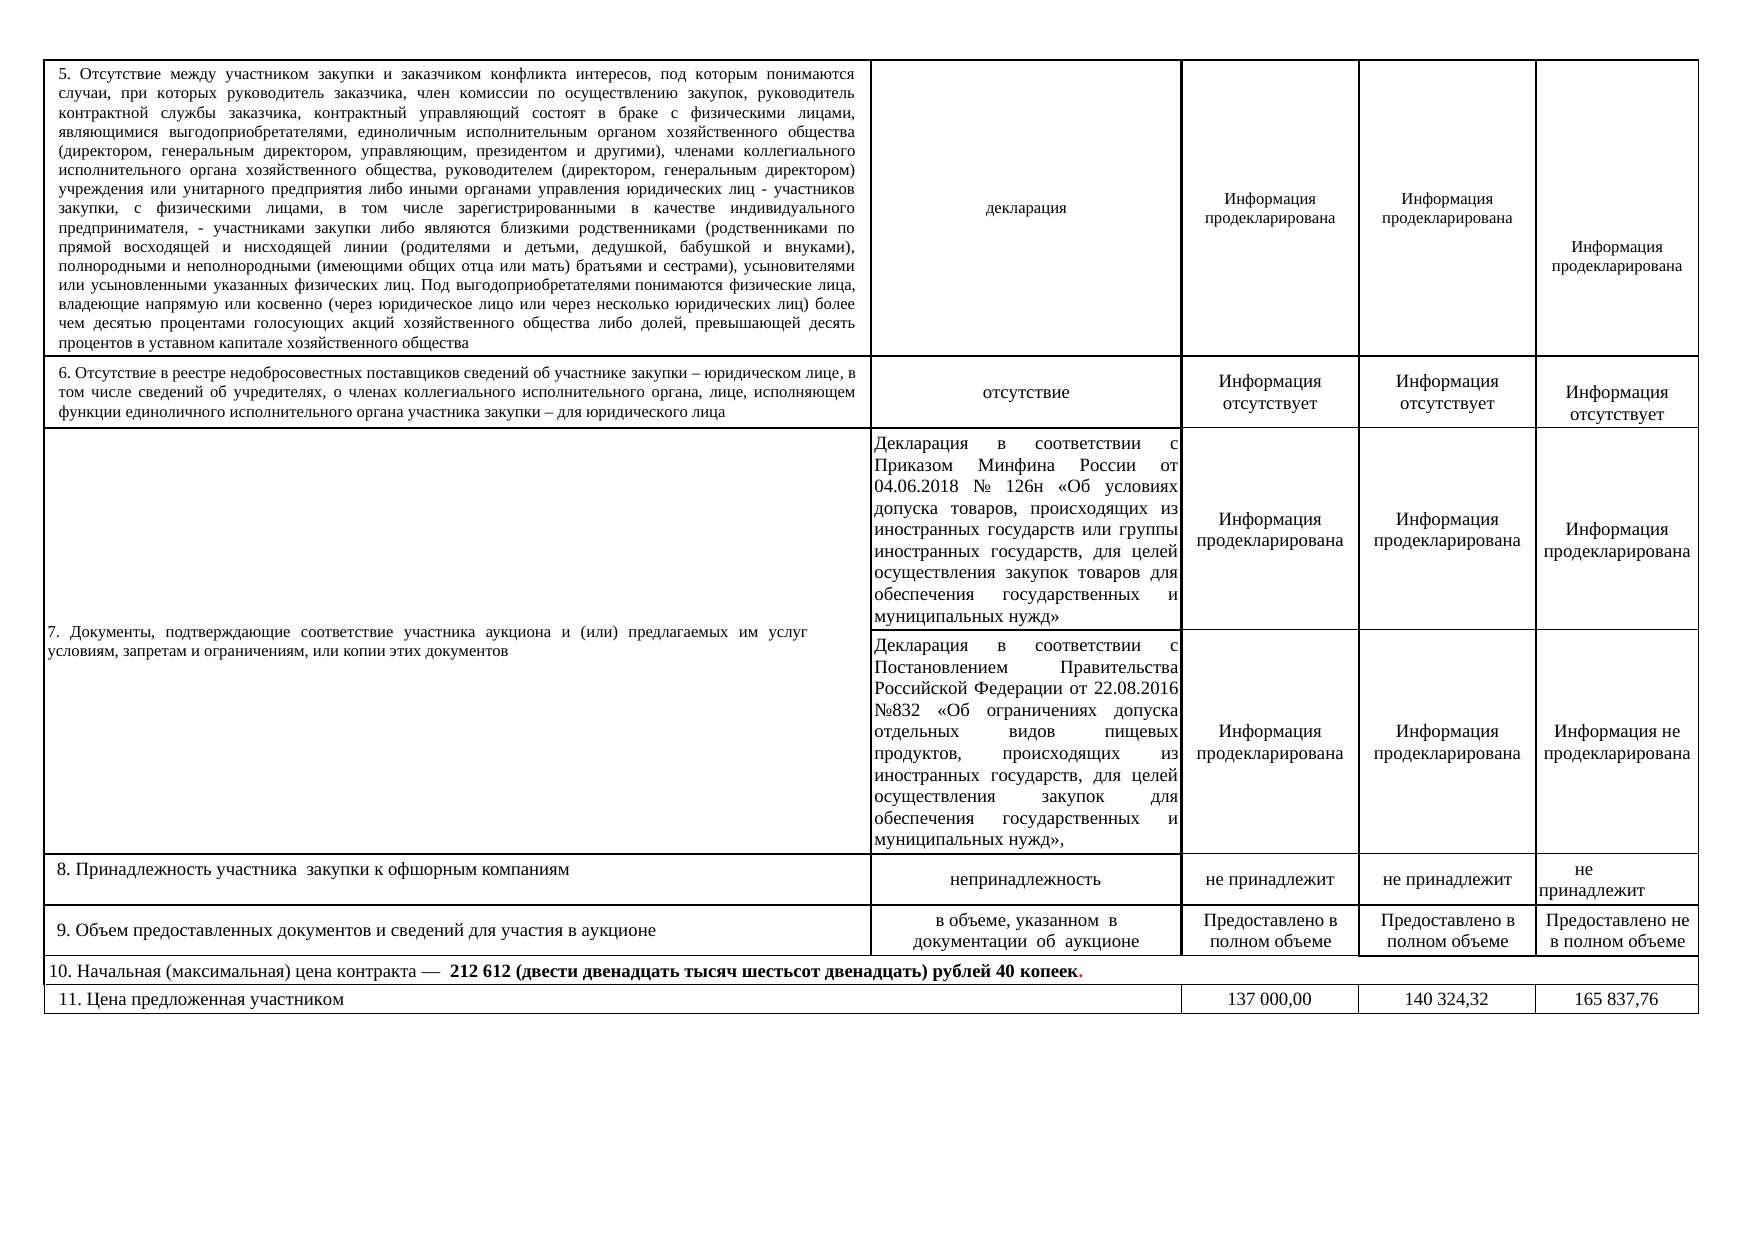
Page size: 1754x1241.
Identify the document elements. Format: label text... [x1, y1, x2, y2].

table_cell Предоставлено в полном объеме [1183, 906, 1358, 955]
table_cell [1537, 61, 1698, 354]
table_cell 10. Начальная (максимальная) цена контракта — 212 612 (двести двенадцать тысяч шестьсот двенадцать) рублей 40 копеек. [45, 956, 1698, 984]
table_cell Информация продекларирована [1183, 428, 1358, 629]
table_cell Информация отсутствует [1537, 357, 1698, 427]
table_cell 137 000,00 [1182, 985, 1358, 1013]
table_cell Информация не продекларирована [1537, 630, 1698, 853]
table_cell 5. Отсутствие между участником закупки и заказчиком конфликта интересов, под которым понимаются случаи, при которых руководитель заказчика, член комиссии по осуществлению закупок, руководитель контрактной службы заказчика, контрактный управляющий состоят в браке с физическими лицами, являющимися выгодоприобретателями, единоличным исполнительным органом хозяйственного общества (директором, генеральным директором, управляющим, президентом и другими), членами коллегиального исполнительного органа хозяйственного общества, руководителем (директором, генеральным директором) учреждения или унитарного предприятия либо иными органами управления юридических лиц - участников закупки, с физическими лицами, в том числе зарегистрированными в качестве индивидуального предпринимателя, - участниками закупки либо являются близкими родственниками (родственниками по прямой восходящей и нисходящей линии (родителями и детьми, дедушкой, бабушкой и внуками), полнородными и неполнородными (имеющими общих отца или мать) братьями и сестрами), усыновителями или усыновленными указанных физических лиц. Под выгодоприобретателями понимаются физические лица, владеющие напрямую или косвенно (через юридическое лицо или через несколько юридических лиц) более чем десятью процентами голосующих акций хозяйственного общества либо долей, превышающей десять процентов в уставном капитале хозяйственного общества [45, 61, 870, 354]
table_cell Предоставлено не в полном объеме [1537, 906, 1698, 955]
table_cell Информация отсутствует [1183, 357, 1358, 427]
table_cell Информация продекларирована [1360, 428, 1535, 629]
table_cell непринадлежность [872, 855, 1180, 904]
table_cell в объеме, указанном в документации об аукционе [872, 906, 1180, 955]
table_cell 6. Отсутствие в реестре недобросовестных поставщиков сведений об участнике закупки – юридическом лице, в том числе сведений об учредителях, о членах коллегиального исполнительного органа, лице, исполняющем функции единоличного исполнительного органа участника закупки – для юридического лица [45, 357, 870, 427]
table_cell отсутствие [872, 357, 1180, 427]
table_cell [1360, 61, 1535, 354]
table_cell 140 324,32 [1359, 985, 1535, 1013]
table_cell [1183, 61, 1358, 354]
table_cell 11. Цена предложенная участником [45, 985, 1181, 1013]
table_cell не принадлежит [1183, 854, 1358, 904]
table_cell Информация продекларирована [1537, 428, 1698, 629]
table_cell Информация отсутствует [1360, 357, 1535, 427]
table_cell 7. Документы, подтверждающие соответствие участника аукциона и (или) предлагаемых им услуг условиям, запретам и ограничениям, или копии этих документов [45, 429, 870, 853]
table_cell декларация [872, 61, 1180, 354]
table_cell 8. Принадлежность участника закупки к офшорным компаниям [45, 855, 870, 904]
table_cell 165 837,76 [1536, 985, 1698, 1013]
table_cell 9. Объем предоставленных документов и сведений для участия в аукционе [45, 906, 870, 955]
table_cell не принадлежит [1360, 854, 1535, 904]
table_cell Информация продекларирована [1183, 630, 1358, 853]
table_cell не принадлежит [1537, 854, 1698, 904]
table_cell Предоставлено в полном объеме [1360, 906, 1535, 955]
table_cell Декларация в соответствии с Приказом Минфина России от 04.06.2018 № 126н «Об условиях допуска товаров, происходящих из иностранных государств или группы иностранных государств, для целей осуществления закупок товаров для обеспечения государственных и муниципальных нужд» [872, 429, 1180, 629]
table_cell Информация продекларирована [1360, 630, 1535, 853]
table_cell Декларация в соответствии с Постановлением Правительства Российской Федерации от 22.08.2016 №832 «Об ограничениях допуска отдельных видов пищевых продуктов, происходящих из иностранных государств, для целей осуществления закупок для обеспечения государственных и муниципальных нужд», [872, 631, 1180, 853]
